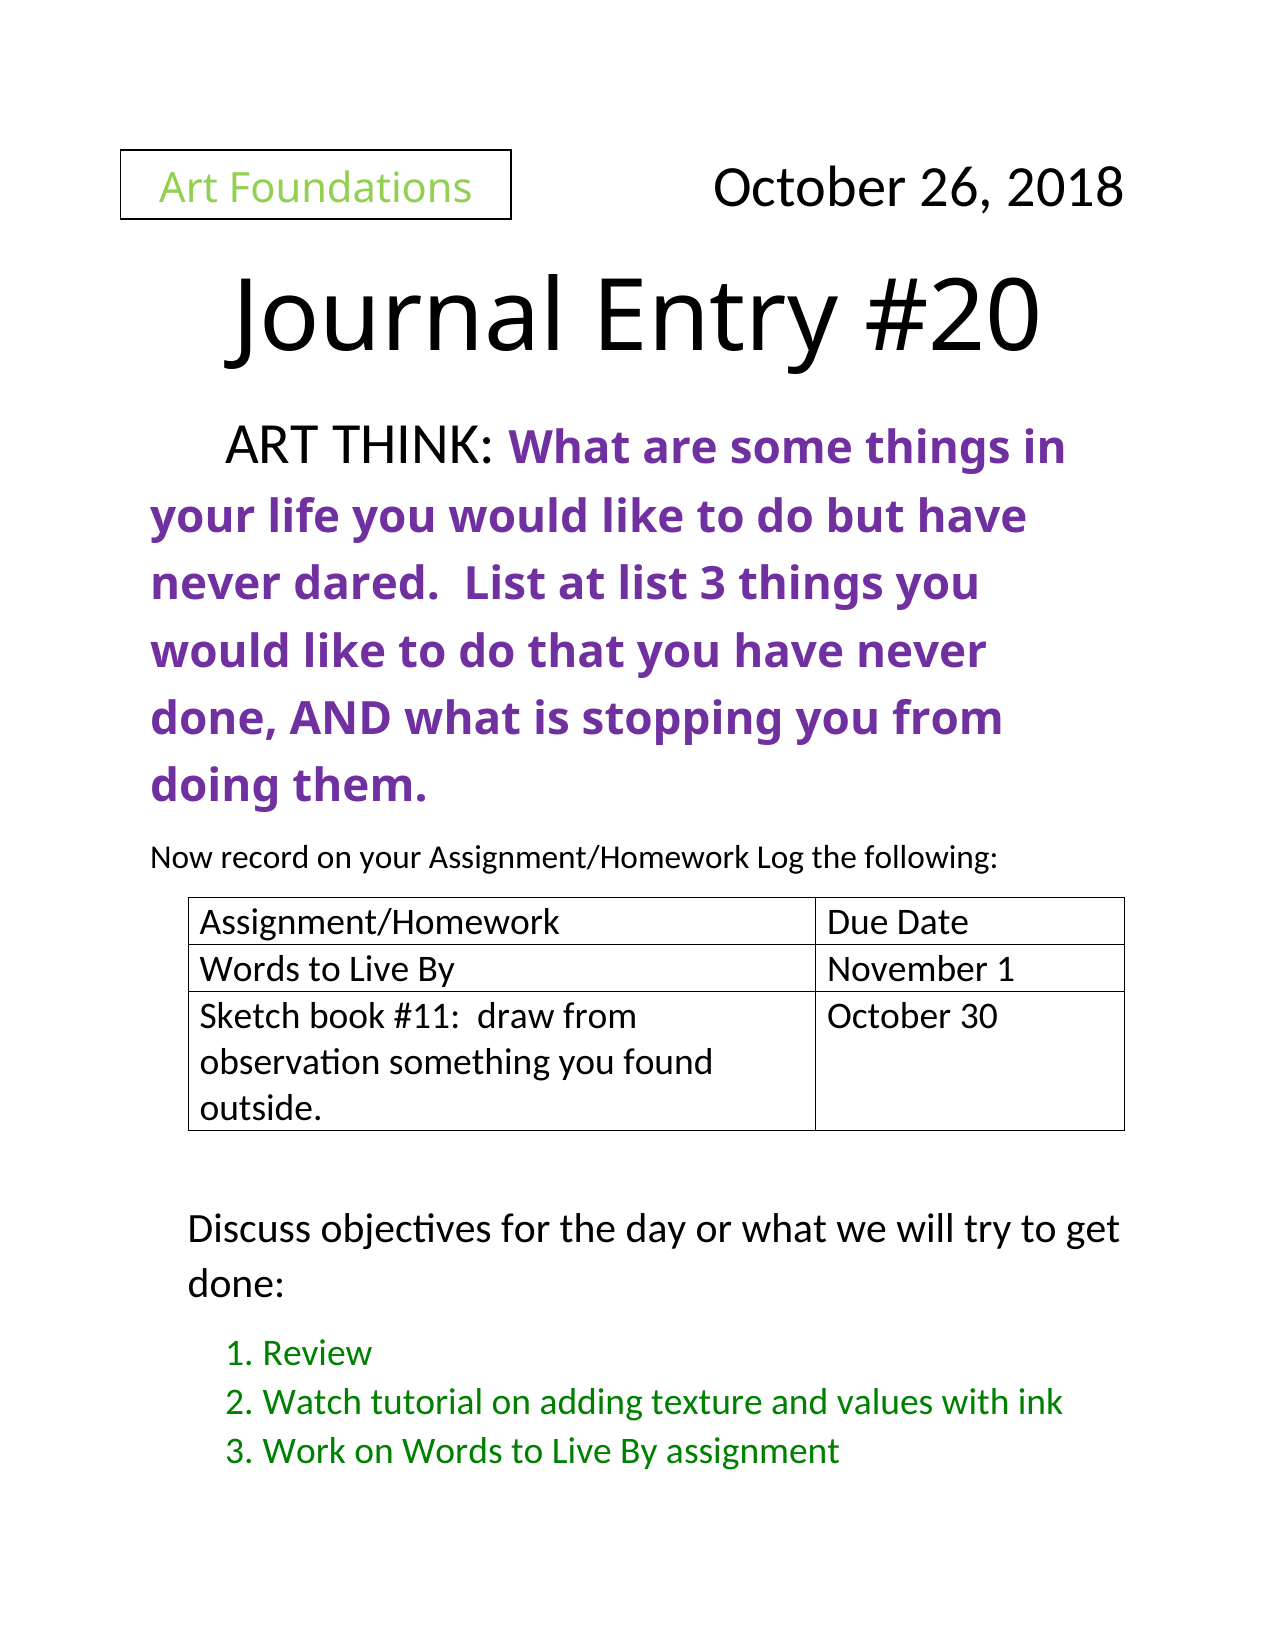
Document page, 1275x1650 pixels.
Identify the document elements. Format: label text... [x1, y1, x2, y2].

text ART THINK: What are some things in your life you would like to do but have never dared. List at list 3 things you would like to do that you have never done, AND what is stopping you from doing them. [150, 407, 1125, 815]
list Watch tutorial on adding texture and values with ink [225, 1378, 1125, 1424]
text Now record on your Assignment/Homework Log the following: [150, 837, 1125, 877]
text Discuss objectives for the day or what we will try to get done: [187, 1202, 1125, 1308]
text October 26, 2018 [150, 150, 1125, 221]
list Work on Words to Live By assignment [225, 1427, 1125, 1473]
table_cell Words to Live By [189, 945, 815, 991]
table_cell Sketch book #11: draw from observation something you found outside. [189, 992, 815, 1129]
table_cell November 1 [816, 945, 1124, 991]
table_header Due Date [816, 898, 1124, 944]
text Journal Entry #20 [150, 243, 1125, 380]
list Review [225, 1328, 1125, 1374]
table_header Assignment/Homework [189, 898, 815, 944]
table_cell October 30 [816, 992, 1124, 1129]
